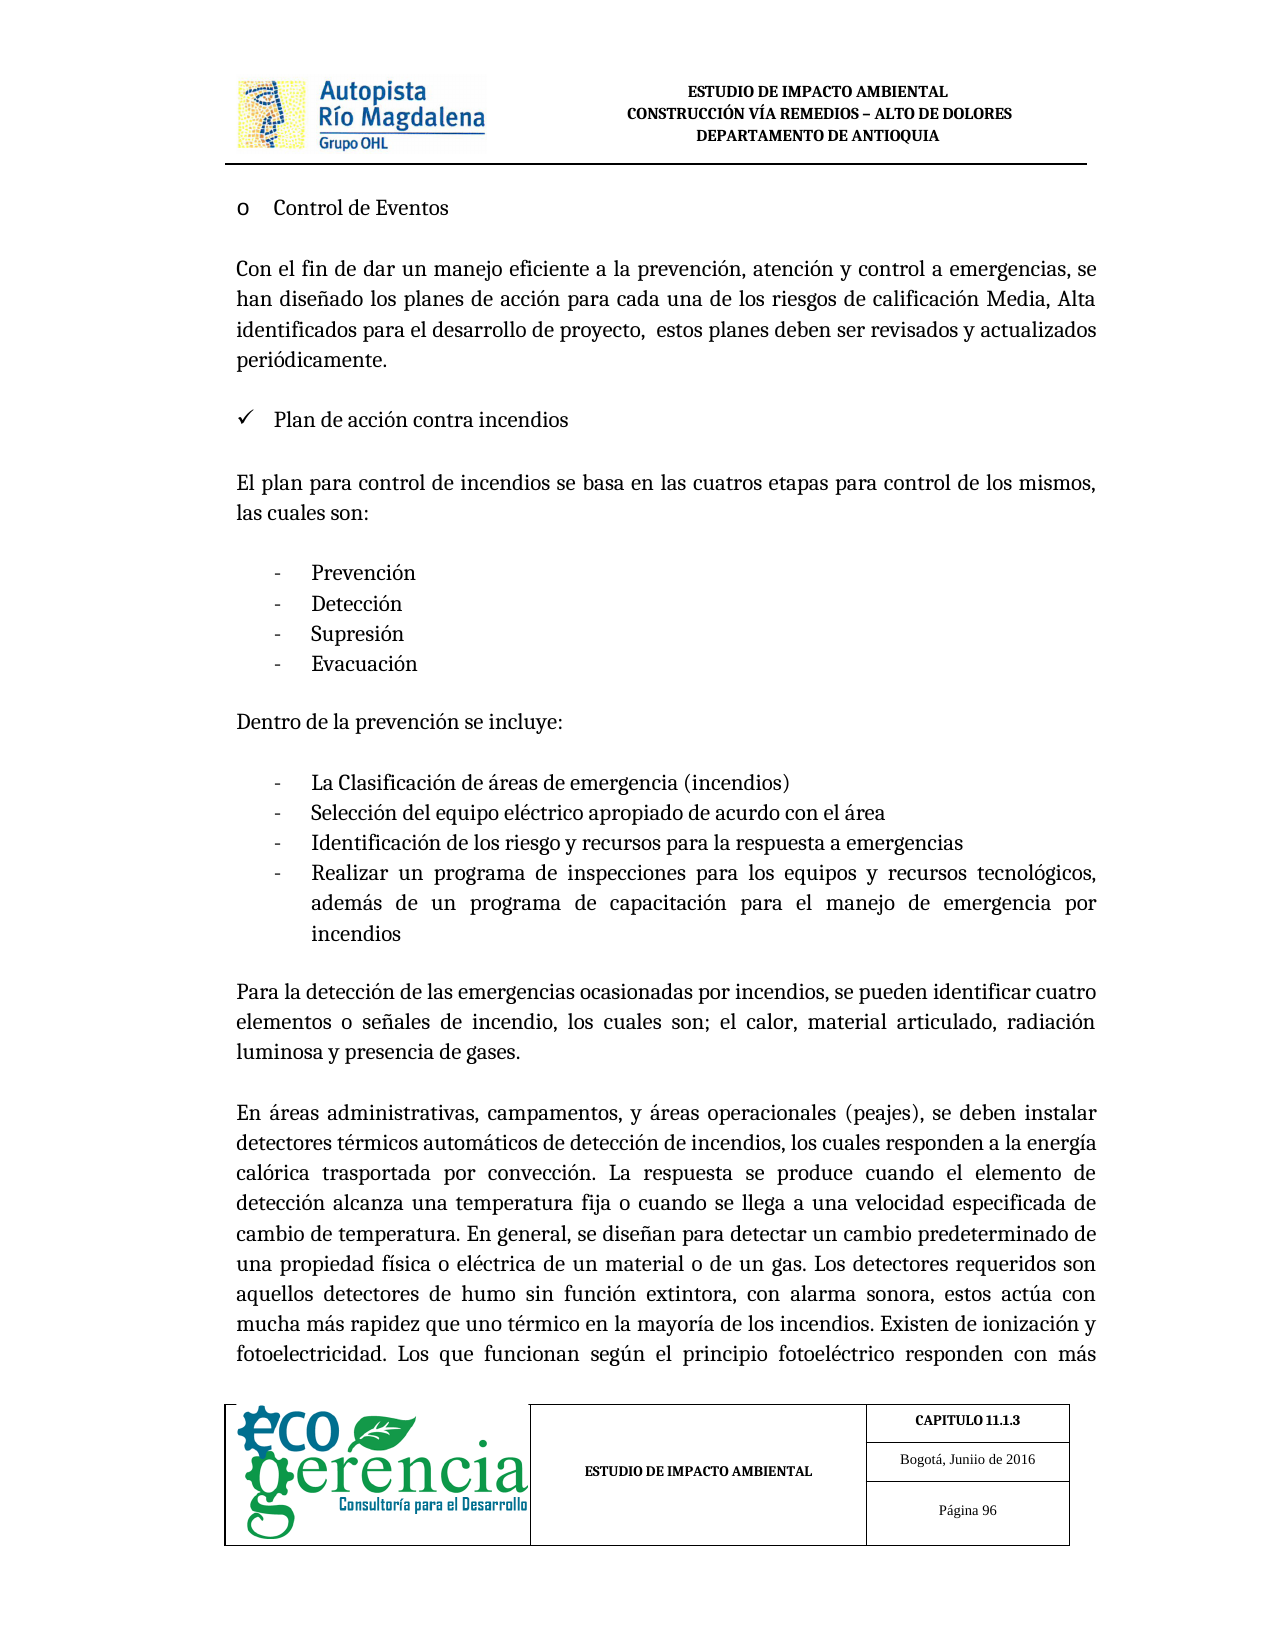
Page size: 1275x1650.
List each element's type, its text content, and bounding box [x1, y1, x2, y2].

text Con el fin de dar un manejo eficiente a la prevención, atención y control a emergencias, se han diseñado los planes de acción para cada una de los riesgos de calificación Media, Alta identificados para el desarrollo de proyecto, estos planes deben ser revisados y actualizados periódicamente. [236, 256, 1098, 373]
list Evacuación [274, 651, 1098, 677]
list Supresión [274, 621, 1098, 647]
text Para la detección de las emergencias ocasionadas por incendios, se pueden identificar cuatro elementos o señales de incendio, los cuales son; el calor, material articulado, radiación luminosa y presencia de gases. [236, 979, 1098, 1065]
text Dentro de la prevención se incluye: [236, 709, 1098, 735]
list Selección del equipo eléctrico apropiado de acurdo con el área [274, 799, 1098, 826]
list Identificación de los riesgo y recursos para la respuesta a emergencias [274, 830, 1098, 856]
list La Clasificación de áreas de emergencia (incendios) [274, 769, 1098, 796]
list Prevención [274, 560, 1098, 586]
list Realizar un programa de inspecciones para los equipos y recursos tecnológicos, además de un programa de capacitación para el manejo de emergencia por incendios [274, 860, 1098, 947]
picture [236, 1404, 529, 1540]
subtitle Plan de acción contra incendios [236, 407, 1098, 433]
picture [236, 74, 488, 154]
text El plan para control de incendios se basa en las cuatros etapas para control de los mismos, las cuales son: [236, 469, 1098, 526]
list Detección [274, 590, 1098, 617]
subtitle Control de Eventos [236, 194, 1098, 222]
